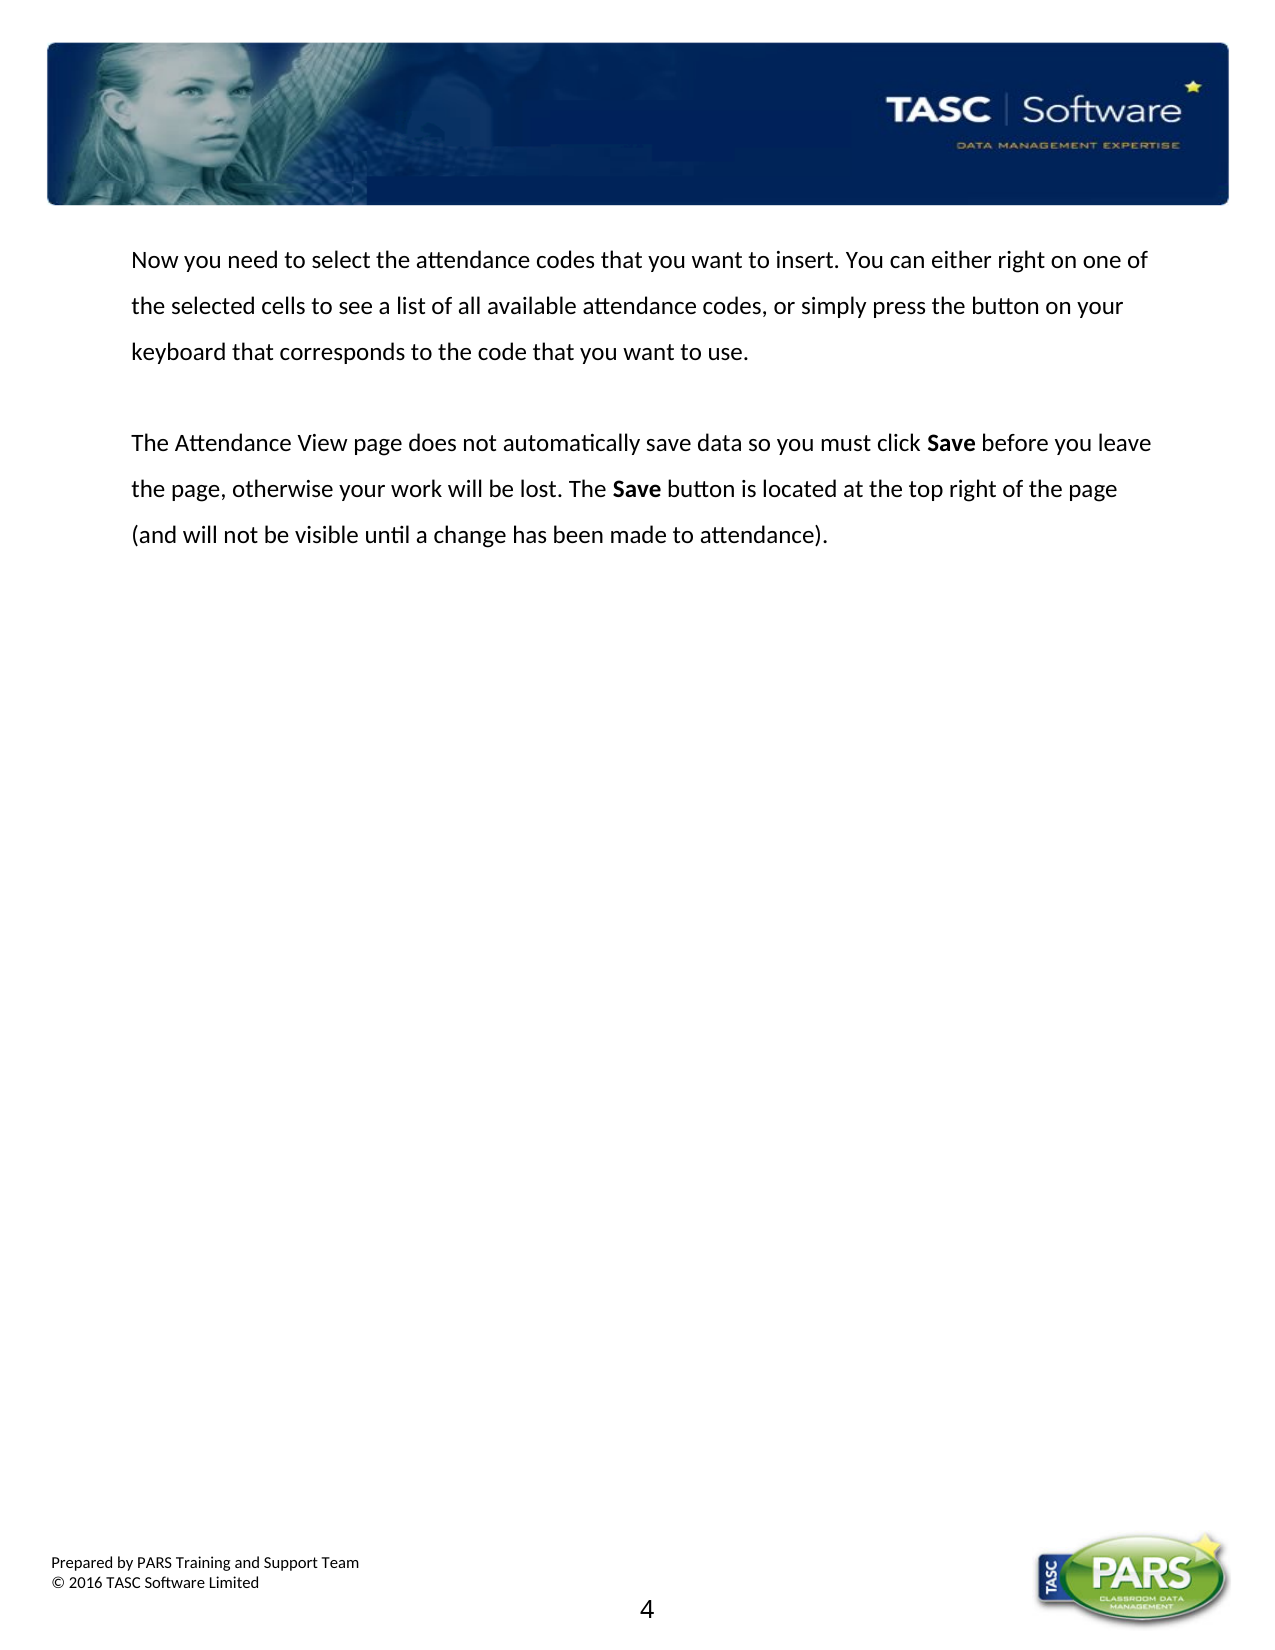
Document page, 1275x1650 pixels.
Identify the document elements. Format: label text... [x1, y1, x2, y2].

text The Attendance View page does not automatically save data so you must click Save before you leave the page, otherwise your work will be lost. The Save button is located at the top right of the page (and will not be visible until a change has been made to attendance). [131, 428, 1162, 549]
picture [37, 37, 1238, 211]
text Now you need to select the attendance codes that you want to insert. You can either right on one of the selected cells to see a list of all available attendance codes, or simply press the button on your keyboard that corresponds to the code that you want to use. [131, 245, 1162, 367]
picture [1031, 1530, 1232, 1630]
